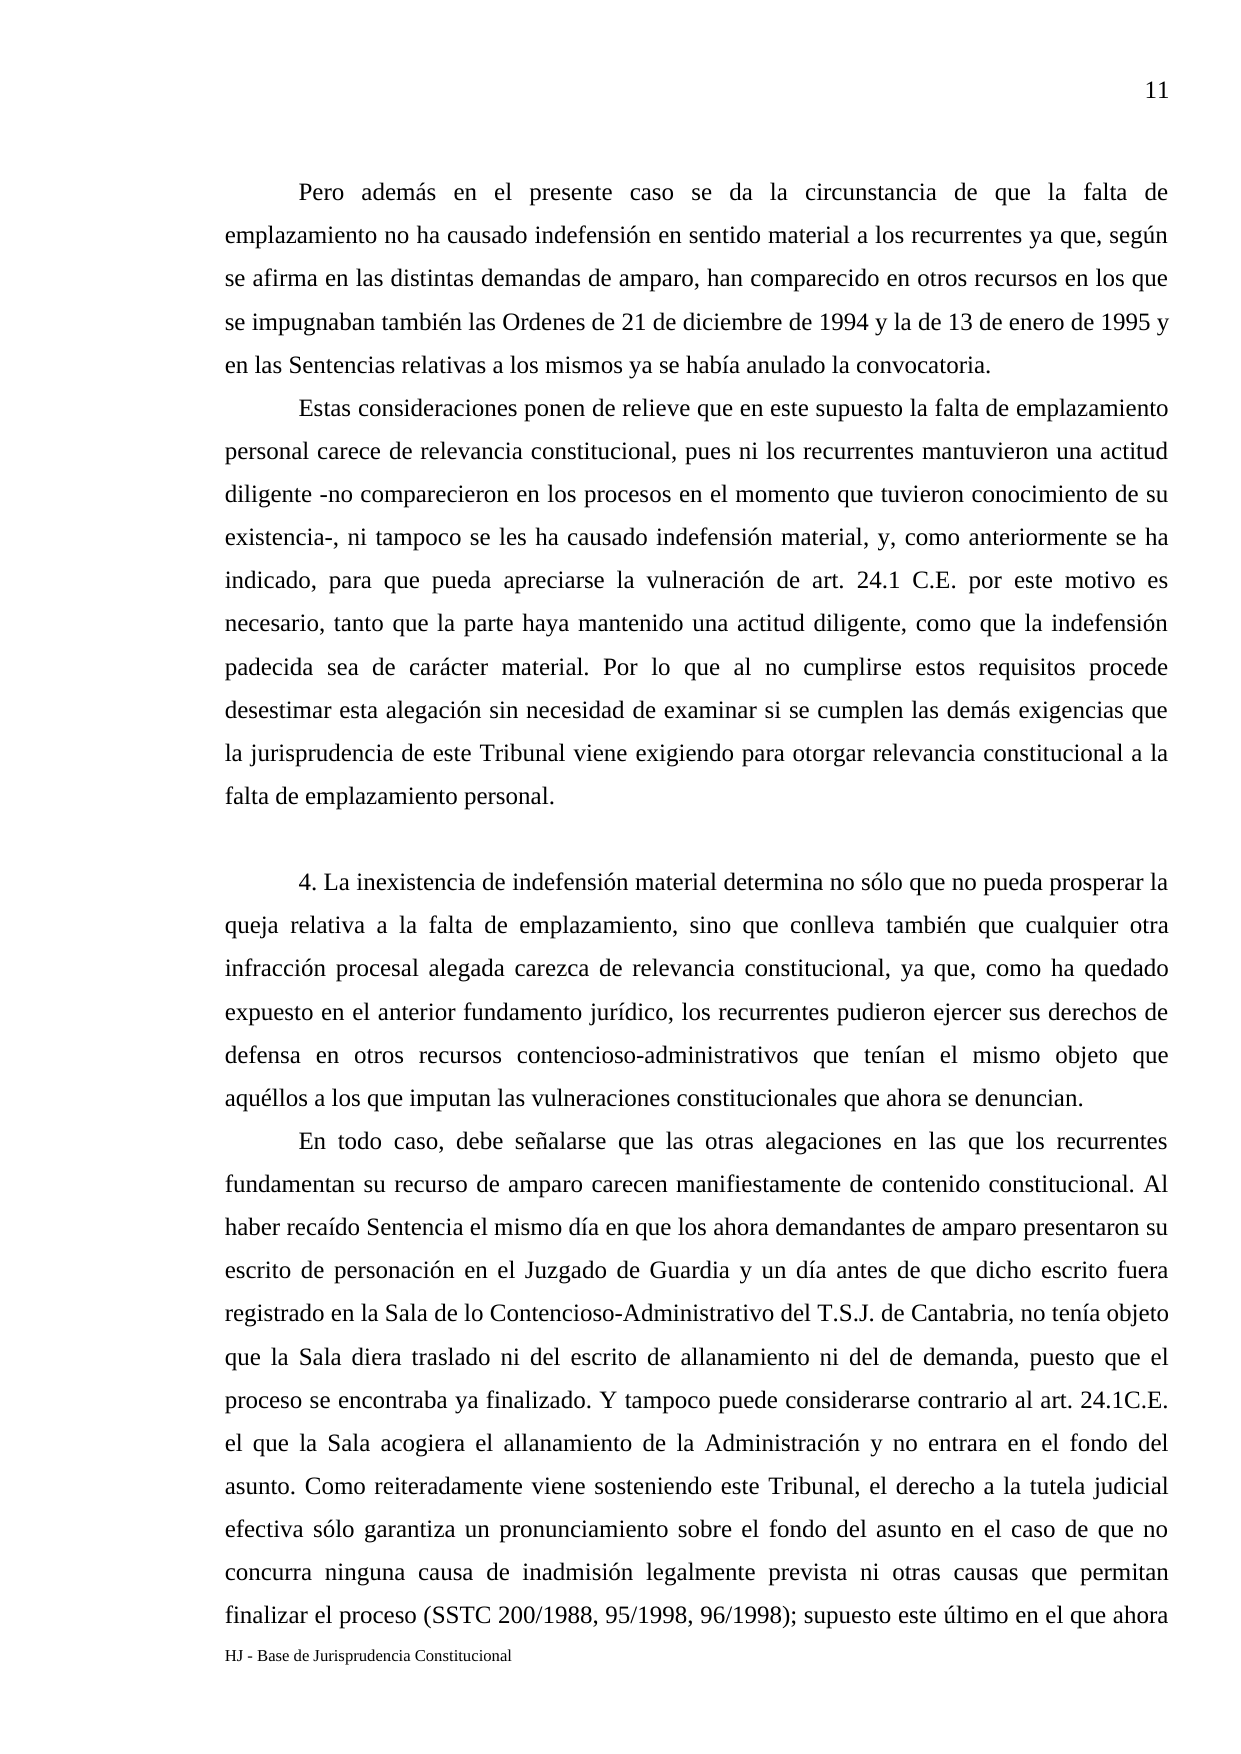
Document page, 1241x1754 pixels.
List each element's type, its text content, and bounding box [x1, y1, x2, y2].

text 4. La inexistencia de indefensión material determina no sólo que no pueda prosperar la queja relativa a la falta de emplazamiento, sino que conlleva también que cualquier otra infracción procesal alegada carezca de relevancia constitucional, ya que, como ha quedado expuesto en el anterior fundamento jurídico, los recurrentes pudieron ejercer sus derechos de defensa en otros recursos contencioso-administrativos que tenían el mismo objeto que aquéllos a los que imputan las vulneraciones constitucionales que ahora se denuncian. [224, 867, 1169, 1112]
text Estas consideraciones ponen de relieve que en este supuesto la falta de emplazamiento personal carece de relevancia constitucional, pues ni los recurrentes mantuvieron una actitud diligente -no comparecieron en los procesos en el momento que tuvieron conocimiento de su existencia-, ni tampoco se les ha causado indefensión material, y, como anteriormente se ha indicado, para que pueda apreciarse la vulneración de art. 24.1 C.E. por este motivo es necesario, tanto que la parte haya mantenido una actitud diligente, como que la indefensión padecida sea de carácter material. Por lo que al no cumplirse estos requisitos procede desestimar esta alegación sin necesidad de examinar si se cumplen las demás exigencias que la jurisprudencia de este Tribunal viene exigiendo para otorgar relevancia constitucional a la falta de emplazamiento personal. [224, 393, 1169, 810]
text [224, 1126, 1169, 1629]
text Pero además en el presente caso se da la circunstancia de que la falta de emplazamiento no ha causado indefensión en sentido material a los recurrentes ya que, según se afirma en las distintas demandas de amparo, han comparecido en otros recursos en los que se impugnaban también las Ordenes de 21 de diciembre de 1994 y la de 13 de enero de 1995 y en las Sentencias relativas a los mismos ya se había anulado la convocatoria. [224, 177, 1169, 378]
